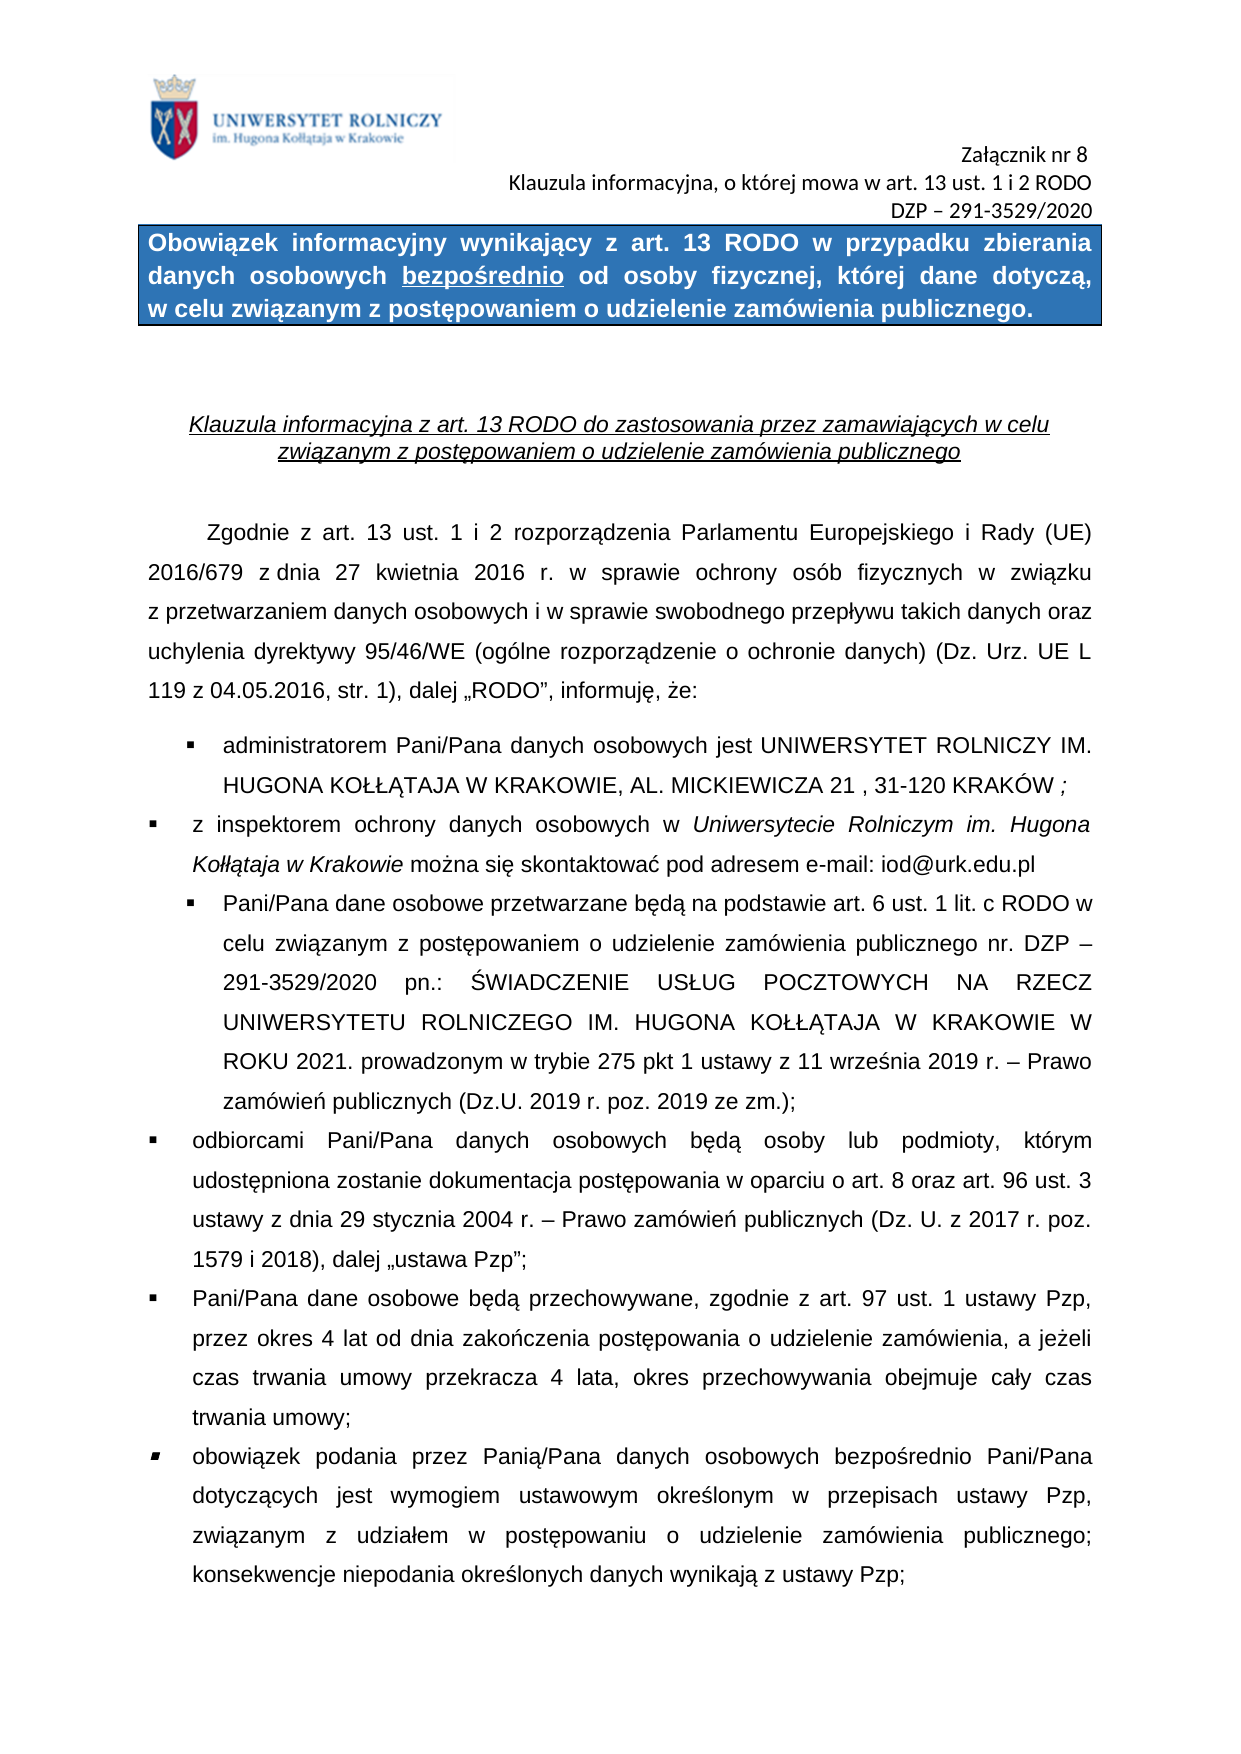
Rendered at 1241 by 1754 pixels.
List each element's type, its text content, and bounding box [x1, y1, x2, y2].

picture [147, 73, 457, 163]
text Klauzula informacyjna z art. 13 RODO do zastosowania przez zamawiających w celu związanym z postępowaniem o udzielenie zamówienia publicznego [148, 411, 1093, 464]
list Pani/Pana dane osobowe będą przechowywane, zgodnie z art. 97 ust. 1 ustawy Pzp, przez okres 4 lat od dnia zakończenia postępowania o udzielenie zamówienia, a jeżeli czas trwania umowy przekracza 4 lata, okres przechowywania obejmuje cały czas trwania umowy; [148, 1285, 1093, 1430]
list Pani/Pana dane osobowe przetwarzane będą na podstawie art. 6 ust. 1 lit. c RODO w celu związanym z postępowaniem o udzielenie zamówienia publicznego nr. DZP – 291-3529/2020 pn.: ŚWIADCZENIE USŁUG POCZTOWYCH NA RZECZ UNIWERSYTETU ROLNICZEGO IM. HUGONA KOŁŁĄTAJA W KRAKOWIE W ROKU 2021. prowadzonym w trybie 275 pkt 1 ustawy z 11 września 2019 r. – Prawo zamówień publicznych (Dz.U. 2019 r. poz. 2019 ze zm.); [185, 890, 1093, 1114]
list z inspektorem ochrony danych osobowych w Uniwersytecie Rolniczym im. Hugona Kołłątaja w Krakowie można się skontaktować pod adresem e-mail: iod@urk.edu.pl [148, 811, 1093, 877]
list odbiorcami Pani/Pana danych osobowych będą osoby lub podmioty, którym udostępniona zostanie dokumentacja postępowania w oparciu o art. 8 oraz art. 96 ust. 3 ustawy z dnia 29 stycznia 2004 r. – Prawo zamówień publicznych (Dz. U. z 2017 r. poz. 1579 i 2018), dalej „ustawa Pzp”; [148, 1127, 1093, 1272]
text Obowiązek informacyjny wynikający z art. 13 RODO w przypadku zbierania danych osobowych bezpośrednio od osoby fizycznej, której dane dotyczą, w celu związanym z postępowaniem o udzielenie zamówienia publicznego. [139, 226, 1101, 324]
text Zgodnie z art. 13 ust. 1 i 2 rozporządzenia Parlamentu Europejskiego i Rady (UE) 2016/679 z dnia 27 kwietnia 2016 r. w sprawie ochrony osób fizycznych w związku z przetwarzaniem danych osobowych i w sprawie swobodnego przepływu takich danych oraz uchylenia dyrektywy 95/46/WE (ogólne rozporządzenie o ochronie danych) (Dz. Urz. UE L 119 z 04.05.2016, str. 1), dalej „RODO”, informuję, że: [148, 519, 1093, 703]
list administratorem Pani/Pana danych osobowych jest UNIWERSYTET ROLNICZY IM. HUGONA KOŁŁĄTAJA W KRAKOWIE, AL. MICKIEWICZA 21 , 31-120 KRAKÓW ; [185, 732, 1093, 798]
list obowiązek podania przez Panią/Pana danych osobowych bezpośrednio Pani/Pana dotyczących jest wymogiem ustawowym określonym w przepisach ustawy Pzp, związanym z udziałem w postępowaniu o udzielenie zamówienia publicznego; konsekwencje niepodania określonych danych wynikają z ustawy Pzp; [148, 1443, 1093, 1588]
